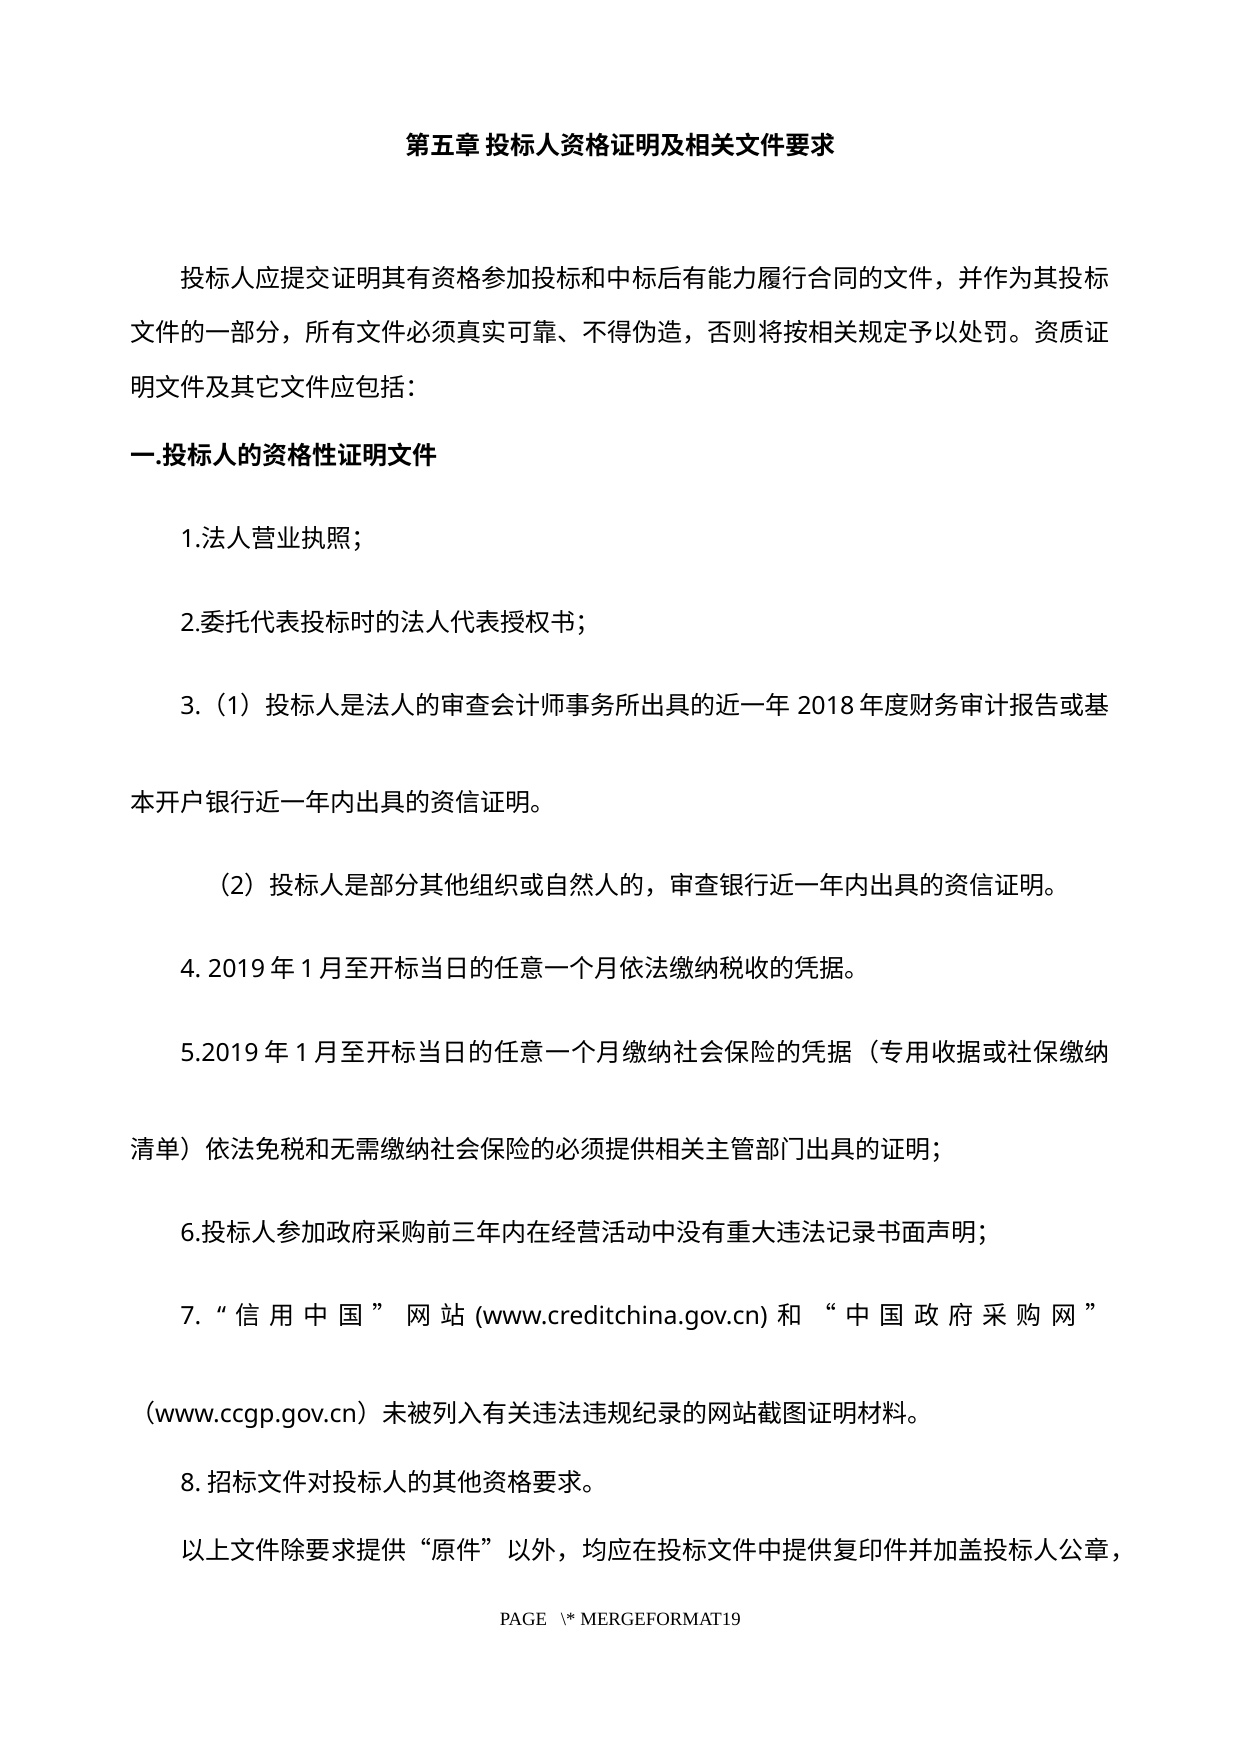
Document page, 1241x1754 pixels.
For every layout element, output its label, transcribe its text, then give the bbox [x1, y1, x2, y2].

text 1.法人营业执照； [130, 504, 1110, 569]
text 投标人应提交证明其有资格参加投标和中标后有能力履行合同的文件，并作为其投标文件的一部分，所有文件必须真实可靠、不得伪造，否则将按相关规定予以处罚。资质证明文件及其它文件应包括： [130, 258, 1110, 403]
text 4. 2019年1月至开标当日的任意一个月依法缴纳税收的凭据。 [130, 934, 1110, 999]
text 8. 招标文件对投标人的其他资格要求。 [130, 1462, 1107, 1498]
text 5.2019年1月至开标当日的任意一个月缴纳社会保险的凭据（专用收据或社保缴纳清单）依法免税和无需缴纳社会保险的必须提供相关主管部门出具的证明； [130, 1018, 1110, 1180]
text 7. “信用中国”网站(www.creditchina.gov.cn)和“中国政府采购网”（www.ccgp.gov.cn）未被列入有关违法违规纪录的网站截图证明材料。 [130, 1281, 1110, 1444]
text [130, 1516, 1110, 1581]
text 2.委托代表投标时的法人代表授权书； [130, 588, 1110, 653]
text （2）投标人是部分其他组织或自然人的，审查银行近一年内出具的资信证明。 [130, 851, 1110, 916]
text 3.（1）投标人是法人的审查会计师事务所出具的近一年2018年度财务审计报告或基本开户银行近一年内出具的资信证明。 [130, 671, 1110, 833]
text 第五章 投标人资格证明及相关文件要求 [130, 111, 1110, 176]
text 一.投标人的资格性证明文件 [130, 421, 1110, 486]
text 6.投标人参加政府采购前三年内在经营活动中没有重大违法记录书面声明； [130, 1198, 1110, 1263]
